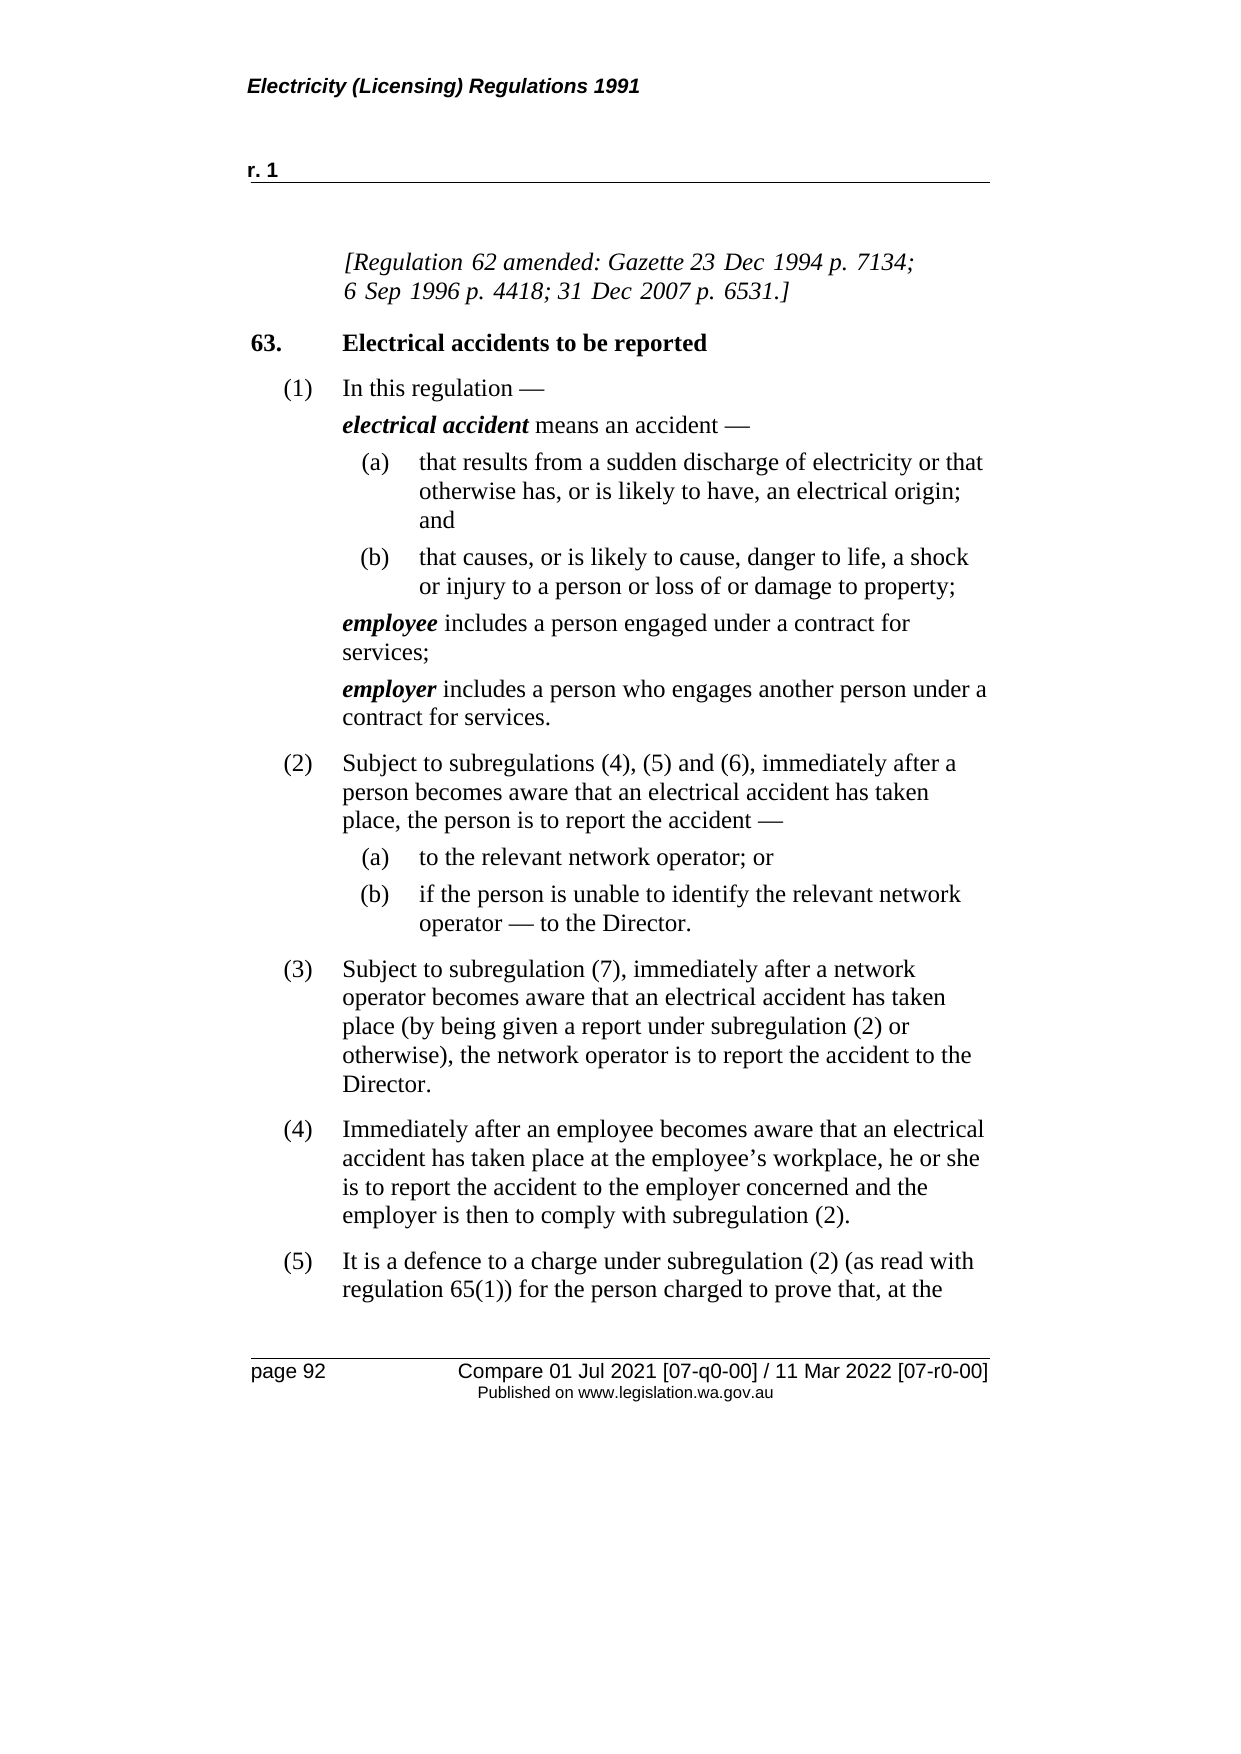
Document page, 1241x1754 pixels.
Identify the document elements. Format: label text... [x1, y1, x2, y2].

text (b) if the person is unable to identify the relevant network operator — to the Director. [251, 879, 990, 937]
text (2) Subject to subregulations (4), (5) and (6), immediately after a person becomes aware that an electrical accident has taken place, the person is to report the accident — [251, 748, 990, 834]
text employee includes a person engaged under a contract for services; [251, 608, 990, 665]
text (1) In this regulation — [251, 373, 990, 402]
text electrical accident means an accident — [251, 410, 990, 439]
subtitle 63. Electrical accidents to be reported [251, 328, 990, 357]
text (a) that results from a sudden discharge of electricity or that otherwise has, or is likely to have, an electrical origin; and [251, 447, 990, 534]
text [Regulation 62 amended: Gazette 23 Dec 1994 p. 7134; 6 Sep 1996 p. 4418; 31 Dec 2007 p. 6531.] [251, 247, 990, 305]
text employer includes a person who engages another person under a contract for services. [251, 674, 990, 731]
text (4) Immediately after an employee becomes aware that an electrical accident has taken place at the employee’s workplace, he or she is to report the accident to the employer concerned and the employer is then to comply with subregulation (2). [251, 1114, 990, 1229]
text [251, 1246, 990, 1303]
text (b) that causes, or is likely to cause, danger to life, a shock or injury to a person or loss of or damage to property; [251, 542, 990, 599]
text (3) Subject to subregulation (7), immediately after a network operator becomes aware that an electrical accident has taken place (by being given a report under subregulation (2) or otherwise), the network operator is to report the accident to the Director. [251, 954, 990, 1097]
text (a) to the relevant network operator; or [251, 842, 990, 871]
